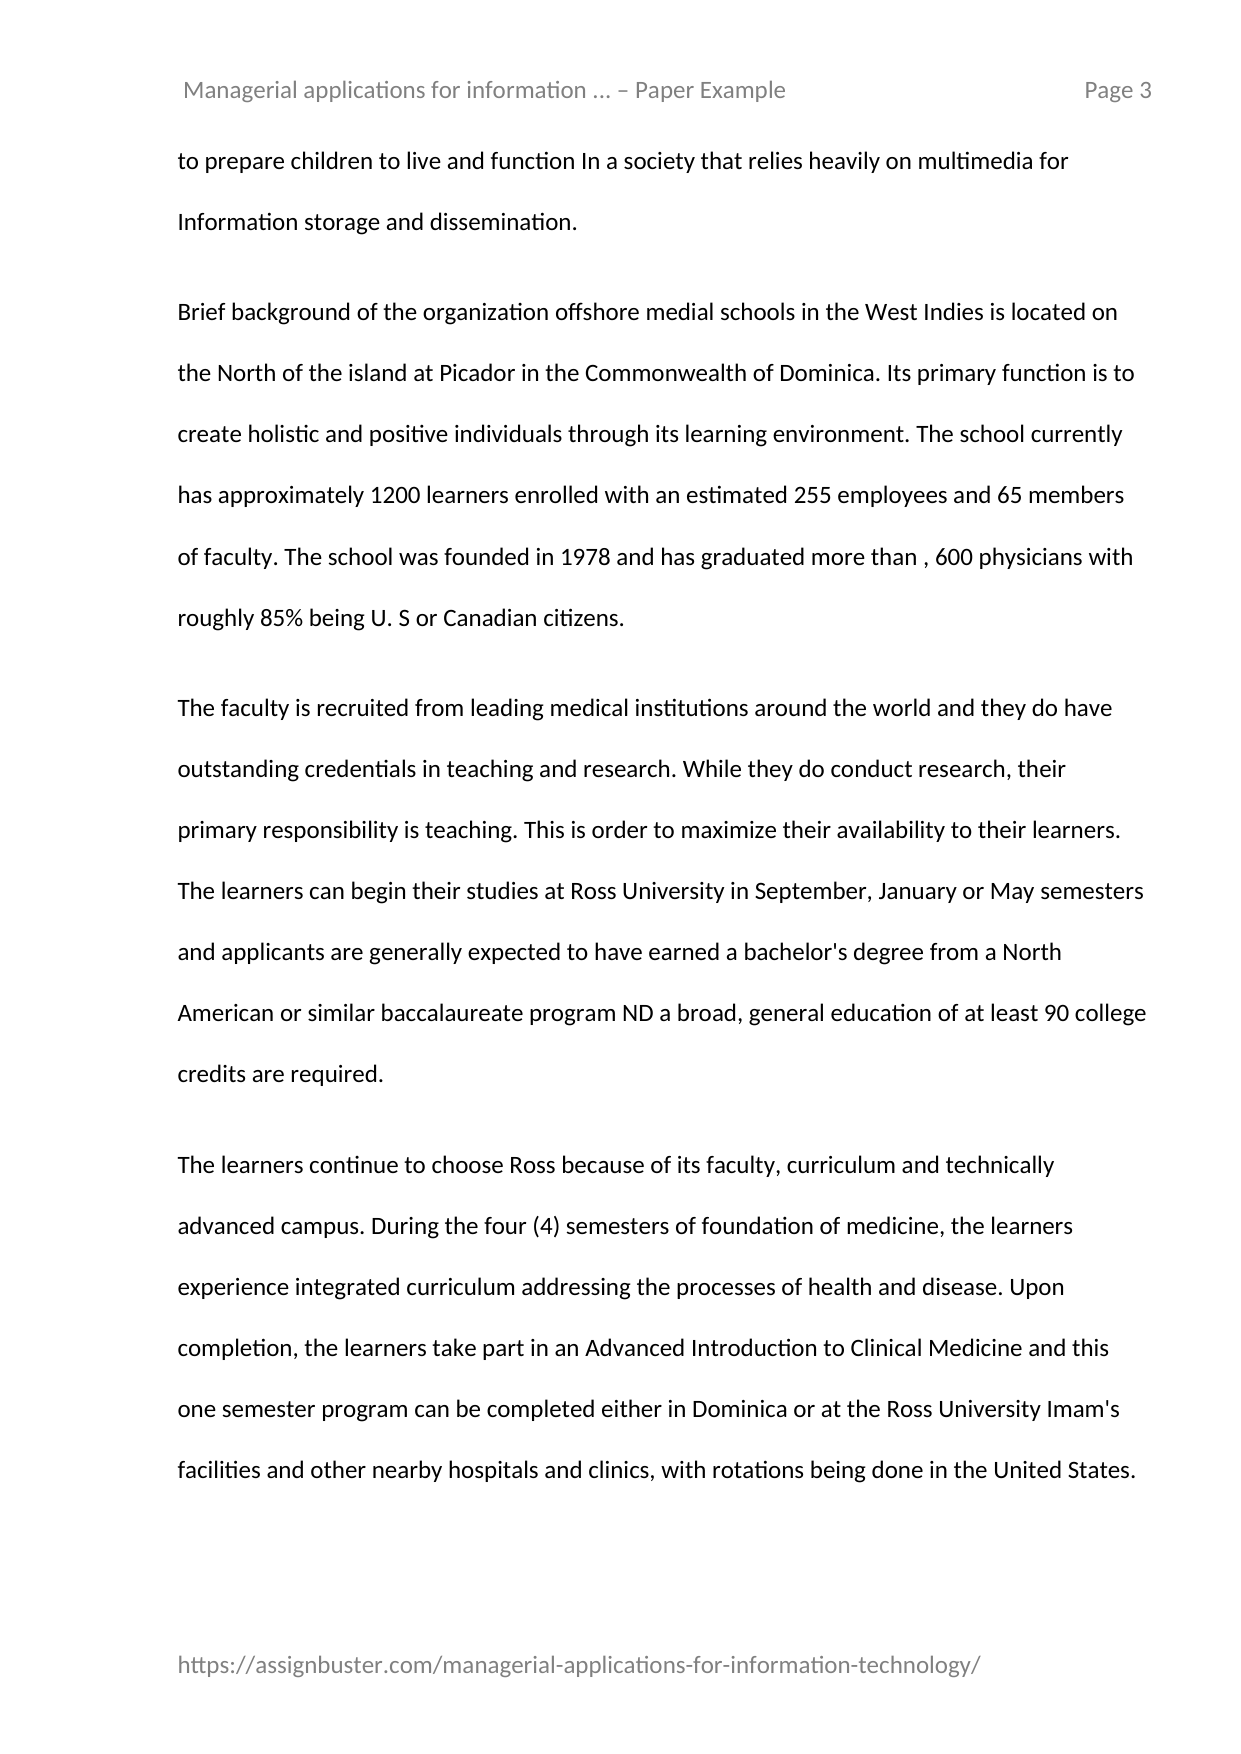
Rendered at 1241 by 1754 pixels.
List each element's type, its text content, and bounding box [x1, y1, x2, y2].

text The learners continue to choose Ross because of its faculty, curriculum and technically advanced campus. During the four (4) semesters of foundation of medicine, the learners experience integrated curriculum addressing the processes of health and disease. Upon completion, the learners take part in an Advanced Introduction to Clinical Medicine and this one semester program can be completed either in Dominica or at the Ross University Imam's facilities and other nearby hospitals and clinics, with rotations being done in the United States. [177, 1149, 1152, 1485]
text The faculty is recruited from leading medical institutions around the world and they do have outstanding credentials in teaching and research. While they do conduct research, their primary responsibility is teaching. This is order to maximize their availability to their learners. The learners can begin their studies at Ross University in September, January or May semesters and applicants are generally expected to have earned a bachelor's degree from a North American or similar baccalaureate program ND a broad, general education of at least 90 college credits are required. [177, 692, 1152, 1089]
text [177, 145, 1152, 237]
text Brief background of the organization offshore medial schools in the West Indies is located on the North of the island at Picador in the Commonwealth of Dominica. Its primary function is to create holistic and positive individuals through its learning environment. The school currently has approximately 1200 learners enrolled with an estimated 255 employees and 65 members of faculty. The school was founded in 1978 and has graduated more than , 600 physicians with roughly 85% being U. S or Canadian citizens. [177, 297, 1152, 632]
